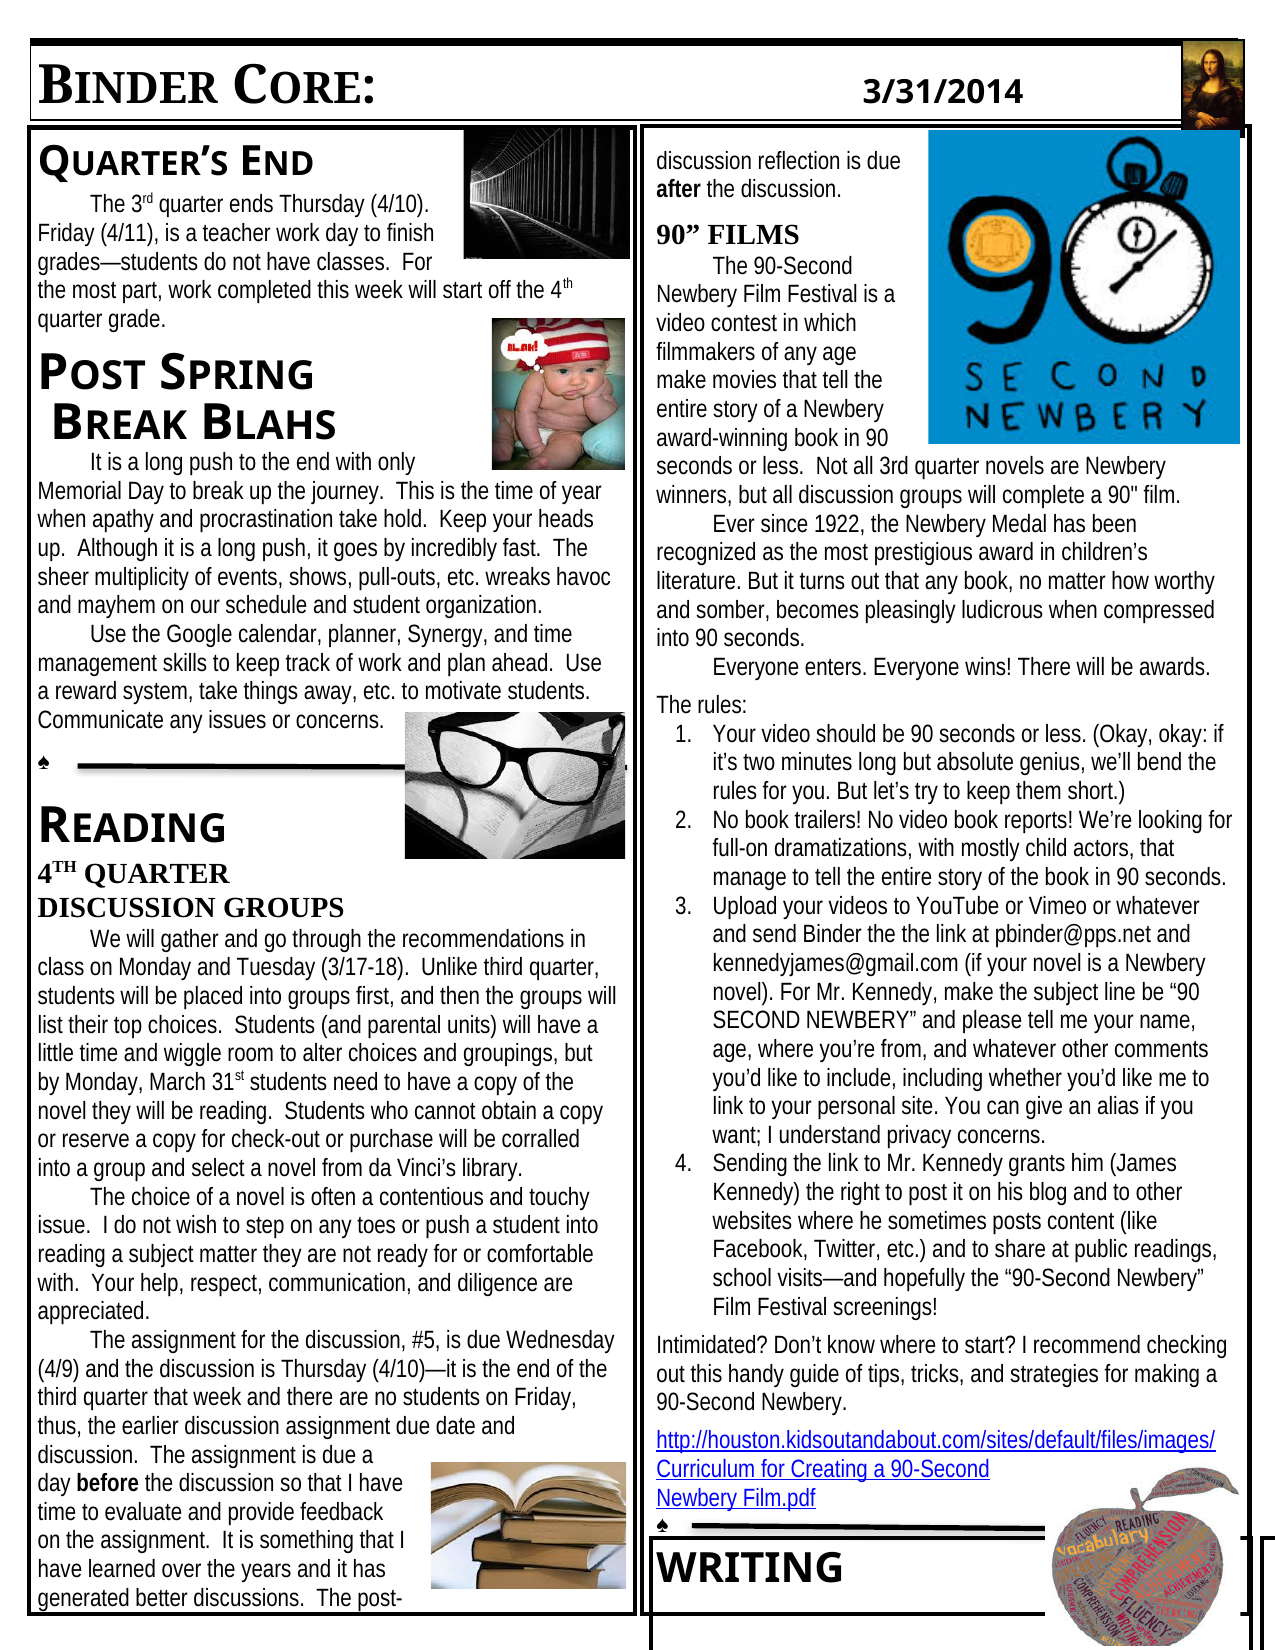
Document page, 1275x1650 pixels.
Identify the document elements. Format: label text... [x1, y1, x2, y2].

picture [1143, 405, 1150, 424]
picture [1193, 375, 1202, 386]
picture [1003, 405, 1009, 421]
title Binder Core: 3/31/2014 [31, 46, 1181, 119]
text Reading [37, 788, 404, 857]
picture [1044, 1461, 1241, 1645]
picture [1087, 419, 1095, 430]
list Your video should be 90 seconds or less. (Okay, okay: if it’s two minutes long but absolute genius, we’ll bend the rules for you. But let’s try to keep them short.) [675, 719, 1237, 805]
text The rules: [656, 690, 1237, 719]
list No book trailers! No video book reports! We’re looking for full-on dramatizations, with mostly child actors, that manage to tell the entire story of the book in 90 seconds. [675, 805, 1237, 891]
picture [1054, 418, 1059, 427]
list Sending the link to Mr. Kennedy grants him (James Kennedy) the right to post it on his blog and to other websites where he sometimes posts content (like Facebook, Twitter, etc.) and to share at public readings, school visits—and hopefully the “90-Second Newbery” Film Festival screenings! [675, 1148, 1237, 1320]
picture [430, 1462, 627, 1588]
subtitle Break Blahs [37, 409, 491, 447]
picture [1154, 376, 1162, 385]
picture [1058, 405, 1063, 416]
picture [1149, 401, 1159, 406]
subtitle Quarter’s End [37, 146, 463, 183]
text It is a long push to the end with only Memorial Day to break up the journey. This is the time of year when apathy and procrastination take hold. Keep your heads up. Although it is a long push, it goes by incredibly fast. The sheer multiplicity of events, shows, pull-outs, etc. wreaks havoc and mayhem on our schedule and student organization. [37, 447, 619, 619]
text ♠ [656, 1511, 1044, 1538]
text We will gather and go through the recommendations in class on Monday and Tuesday (3/17-18). Unlike third quarter, students will be placed into groups first, and then the groups will list their top choices. Students (and parental units) will have a little time and wiggle room to alter choices and groupings, but by Monday, March 31st students need to have a copy of the novel they will be reading. Students who cannot obtain a copy or reserve a copy for check-out or purchase will be corralled into a group and select a novel from da Vinci’s library. [37, 924, 619, 1182]
picture [1183, 41, 1243, 136]
picture [1193, 367, 1207, 380]
text 90” Films [656, 217, 927, 251]
text 4th Quarter Discussion Groups [37, 857, 596, 924]
text The assignment for the discussion, #5, is due Wednesday (4/9) and the discussion is Thursday (4/10)—it is the end of the third quarter that week and there are no students on Friday, thus, the earlier discussion assignment due date and discussion. The assignment is due a day before the discussion so that I have time to evaluate and provide feedback on the assignment. It is something that I have learned over the years and it has generated better discussions. The post-discussion reflection is due after the discussion. [37, 1325, 619, 1611]
text Intimidated? Don’t know where to start? I recommend checking out this handy guide of tips, tricks, and strategies for making a 90-Second Newbery. [656, 1330, 1237, 1416]
picture [1152, 406, 1161, 421]
picture [1195, 411, 1199, 425]
text Use the Google calendar, planner, Synergy, and time management skills to keep track of work and plan ahead. Use a reward system, take things away, etc. to motivate students. Communicate any issues or concerns. [37, 619, 619, 733]
picture [1078, 412, 1090, 418]
text Everyone enters. Everyone wins! There will be awards. [656, 652, 1237, 681]
text The choice of a novel is often a contentious and touchy issue. I do not wish to step on any toes or push a student into reading a subject matter they are not ready for or comfortable with. Your help, respect, communication, and diligence are appreciated. [37, 1182, 619, 1325]
picture [1045, 406, 1053, 415]
list Upload your videos to YouTube or Vimeo or whatever and send Binder the the link at pbinder@pps.net and kennedyjames@gmail.com (if your novel is a Newbery novel). For Mr. Kennedy, make the subject line be “90 SECOND NEWBERY” and please tell me your name, age, where you’re from, and whatever other comments you’d like to include, including whether you’d like me to link to your personal site. You can give an alias if you want; I understand privacy concerns. [675, 891, 1237, 1148]
text ♠ [37, 748, 404, 774]
text http://houston.kidsoutandabout.com/sites/default/files/images/Curriculum for Creating a 90-Second Newbery Film.pdf [656, 1425, 1237, 1511]
picture [404, 712, 625, 859]
picture [949, 195, 1050, 344]
picture [981, 412, 988, 426]
subtitle Post Spring [37, 359, 491, 397]
text Ever since 1922, the Newbery Medal has been recognized as the most prestigious award in children’s literature. But it turns out that any book, no matter how worthy and somber, becomes pleasingly ludicrous when compressed into 90 seconds. [656, 509, 1237, 652]
text The 90-Second Newbery Film Festival is a video contest in which filmmakers of any age make movies that tell the entire story of a Newbery award-winning book in 90 seconds or less. Not all 3rd quarter novels are Newbery winners, but all discussion groups will complete a 90" film. [656, 251, 1237, 509]
picture [968, 408, 974, 416]
picture [463, 128, 630, 258]
picture [974, 412, 980, 419]
picture [491, 318, 625, 469]
text The 3rd quarter ends Thursday (4/10). Friday (4/11), is a teacher work day to finish grades—students do not have classes. For the most part, work completed this week will start off the 4th quarter grade. [37, 189, 619, 333]
picture [1060, 137, 1215, 343]
subtitle Writing [656, 1552, 1044, 1589]
